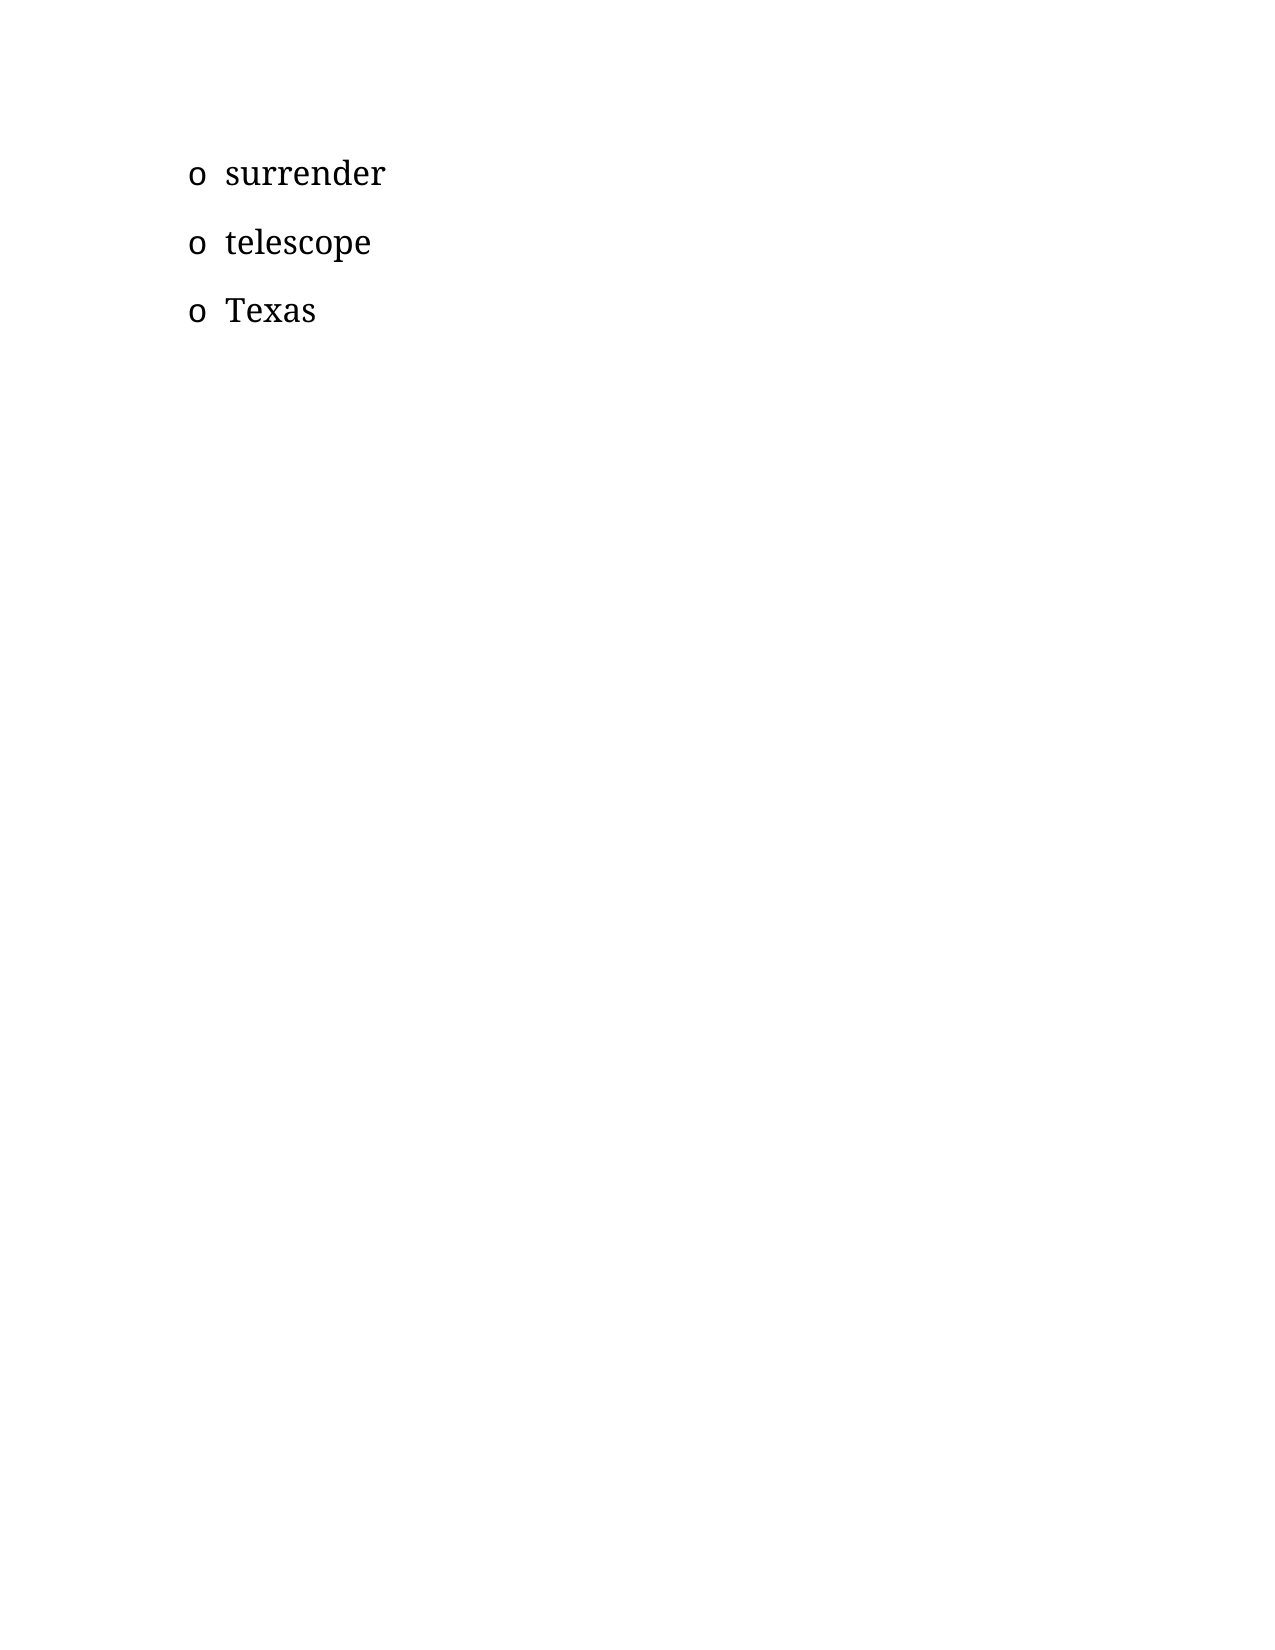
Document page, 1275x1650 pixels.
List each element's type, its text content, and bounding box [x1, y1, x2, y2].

list surrender [187, 150, 1125, 196]
list Texas [187, 287, 1125, 333]
list telescope [187, 218, 1125, 264]
